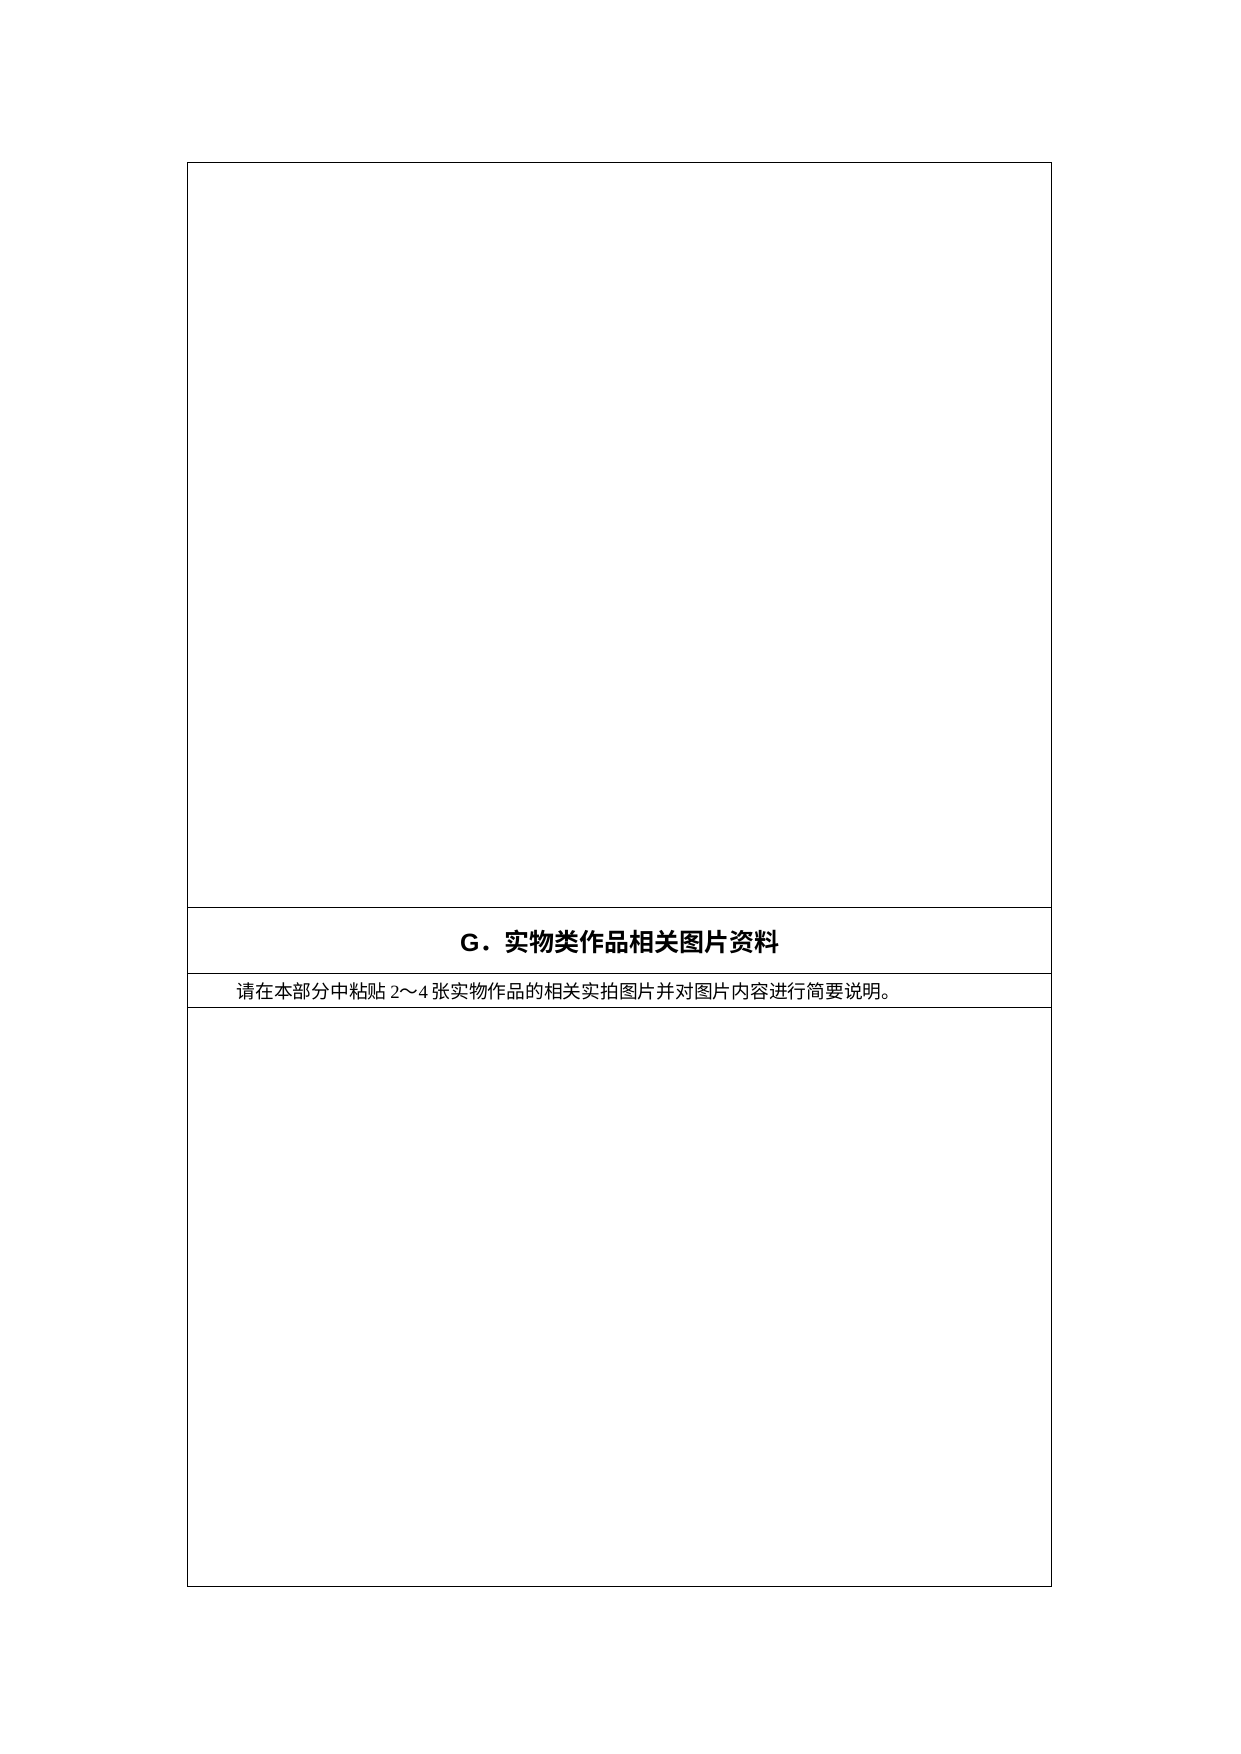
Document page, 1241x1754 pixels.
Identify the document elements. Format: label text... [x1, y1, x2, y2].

table_cell [188, 1008, 1051, 1586]
table_cell 请在本部分中粘贴2～4张实物作品的相关实拍图片并对图片内容进行简要说明。 [188, 974, 1051, 1007]
table_cell G．实物类作品相关图片资料 [188, 908, 1051, 973]
table_cell [188, 163, 1051, 907]
